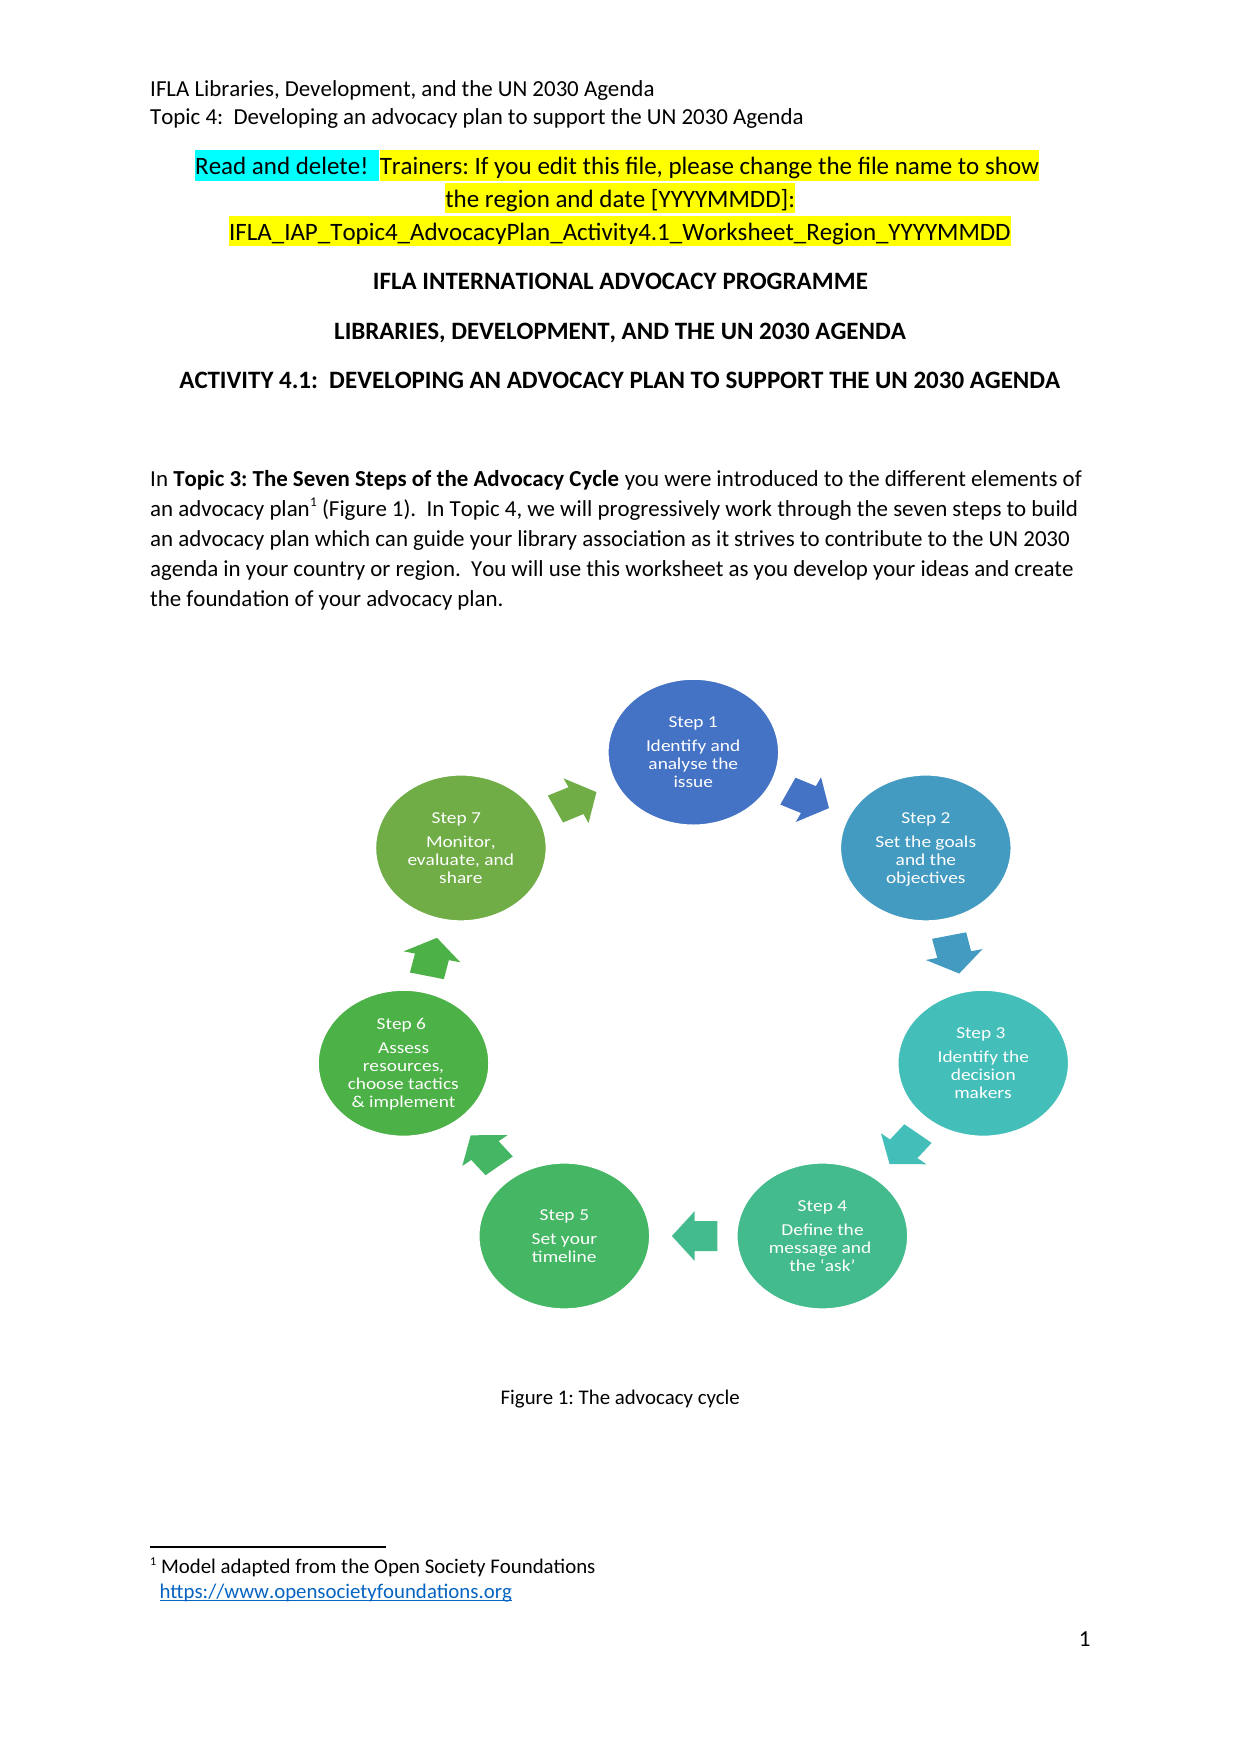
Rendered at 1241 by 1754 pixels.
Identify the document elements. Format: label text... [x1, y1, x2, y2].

text LIBRARIES, DEVELOPMENT, AND THE UN 2030 AGENDA [150, 315, 1090, 346]
text Figure 1: The advocacy cycle [150, 1384, 1090, 1410]
text IFLA INTERNATIONAL ADVOCACY PROGRAMME [150, 265, 1090, 296]
text In Topic 3: The Seven Steps of the Advocacy Cycle you were introduced to the different elements of an advocacy plan (Figure 1). In Topic 4, we will progressively work through the seven steps to build an advocacy plan which can guide your library association as it strives to contribute to the UN 2030 agenda in your country or region. You will use this worksheet as you develop your ideas and create the foundation of your advocacy plan. [150, 464, 1090, 613]
text ACTIVITY 4.1: DEVELOPING AN ADVOCACY PLAN TO SUPPORT THE UN 2030 AGENDA [150, 364, 1090, 395]
text Read and delete! Trainers: If you edit this file, please change the file name to show the region and date [YYYYMMDD]: IFLA_IAP_Topic4_AdvocacyPlan_Activity4.1_Worksheet_Region_YYYYMMDD [150, 150, 1090, 246]
